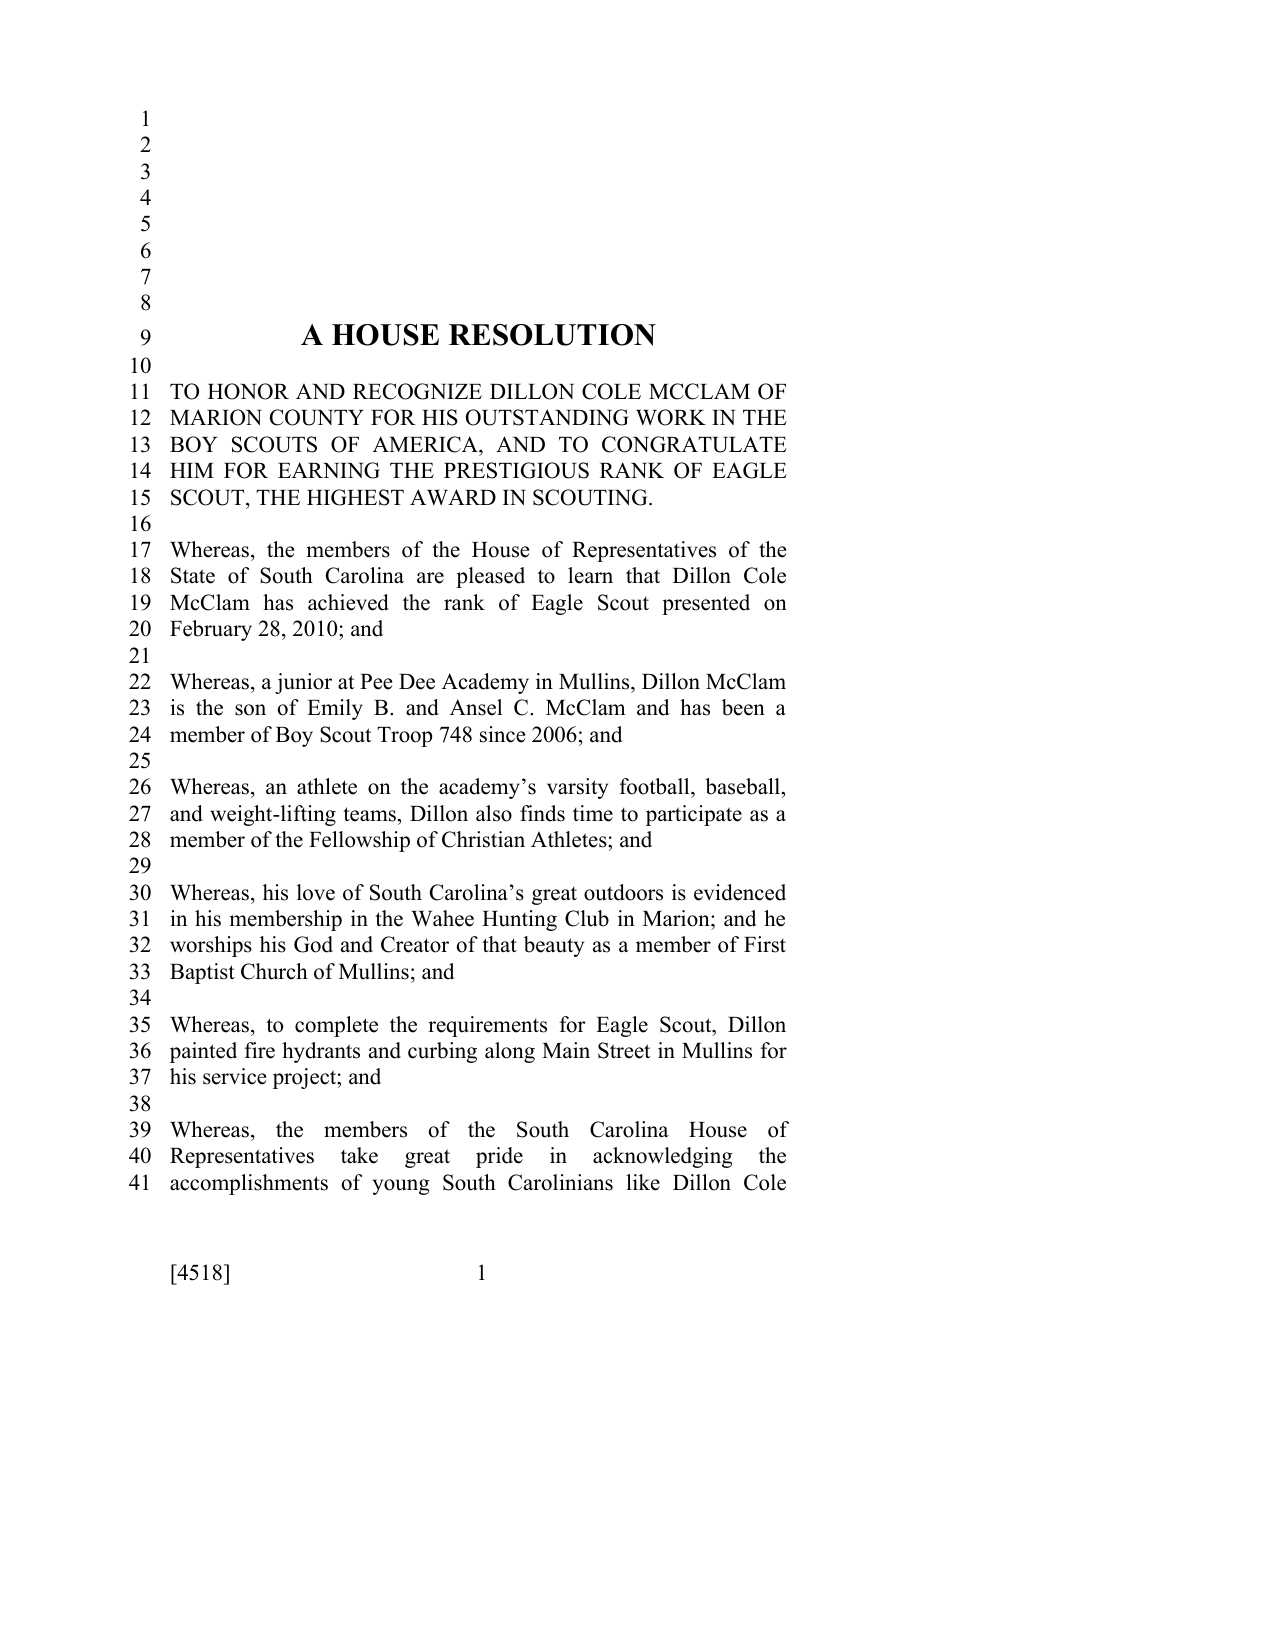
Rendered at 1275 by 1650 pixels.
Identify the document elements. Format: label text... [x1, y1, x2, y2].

text Whereas, to complete the requirements for Eagle Scout, Dillon painted fire hydrants and curbing along Main Street in Mullins for his service project; and [169, 1011, 787, 1090]
text Whereas, a junior at Pee Dee Academy in Mullins, Dillon McClam is the son of Emily B. and Ansel C. McClam and has been a member of Boy Scout Troop 748 since 2006; and [169, 668, 787, 747]
text TO HONOR AND RECOGNIZE DILLON COLE MCCLAM OF MARION COUNTY FOR HIS OUTSTANDING WORK IN THE BOY SCOUTS OF AMERICA, AND TO CONGRATULATE HIM FOR EARNING THE PRESTIGIOUS RANK OF EAGLE SCOUT, THE HIGHEST AWARD IN SCOUTING. [169, 378, 787, 510]
text Whereas, the members of the House of Representatives of the State of South Carolina are pleased to learn that Dillon Cole McClam has achieved the rank of Eagle Scout presented on February 28, 2010; and [169, 536, 787, 642]
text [169, 1116, 787, 1195]
text Whereas, his love of South Carolina’s great outdoors is evidenced in his membership in the Wahee Hunting Club in Marion; and he worships his God and Creator of that beauty as a member of First Baptist Church of Mullins; and [169, 879, 787, 984]
text A HOUSE RESOLUTION [169, 316, 787, 352]
text Whereas, an athlete on the academy’s varsity football, baseball, and weight-lifting teams, Dillon also finds time to participate as a member of the Fellowship of Christian Athletes; and [169, 773, 787, 852]
